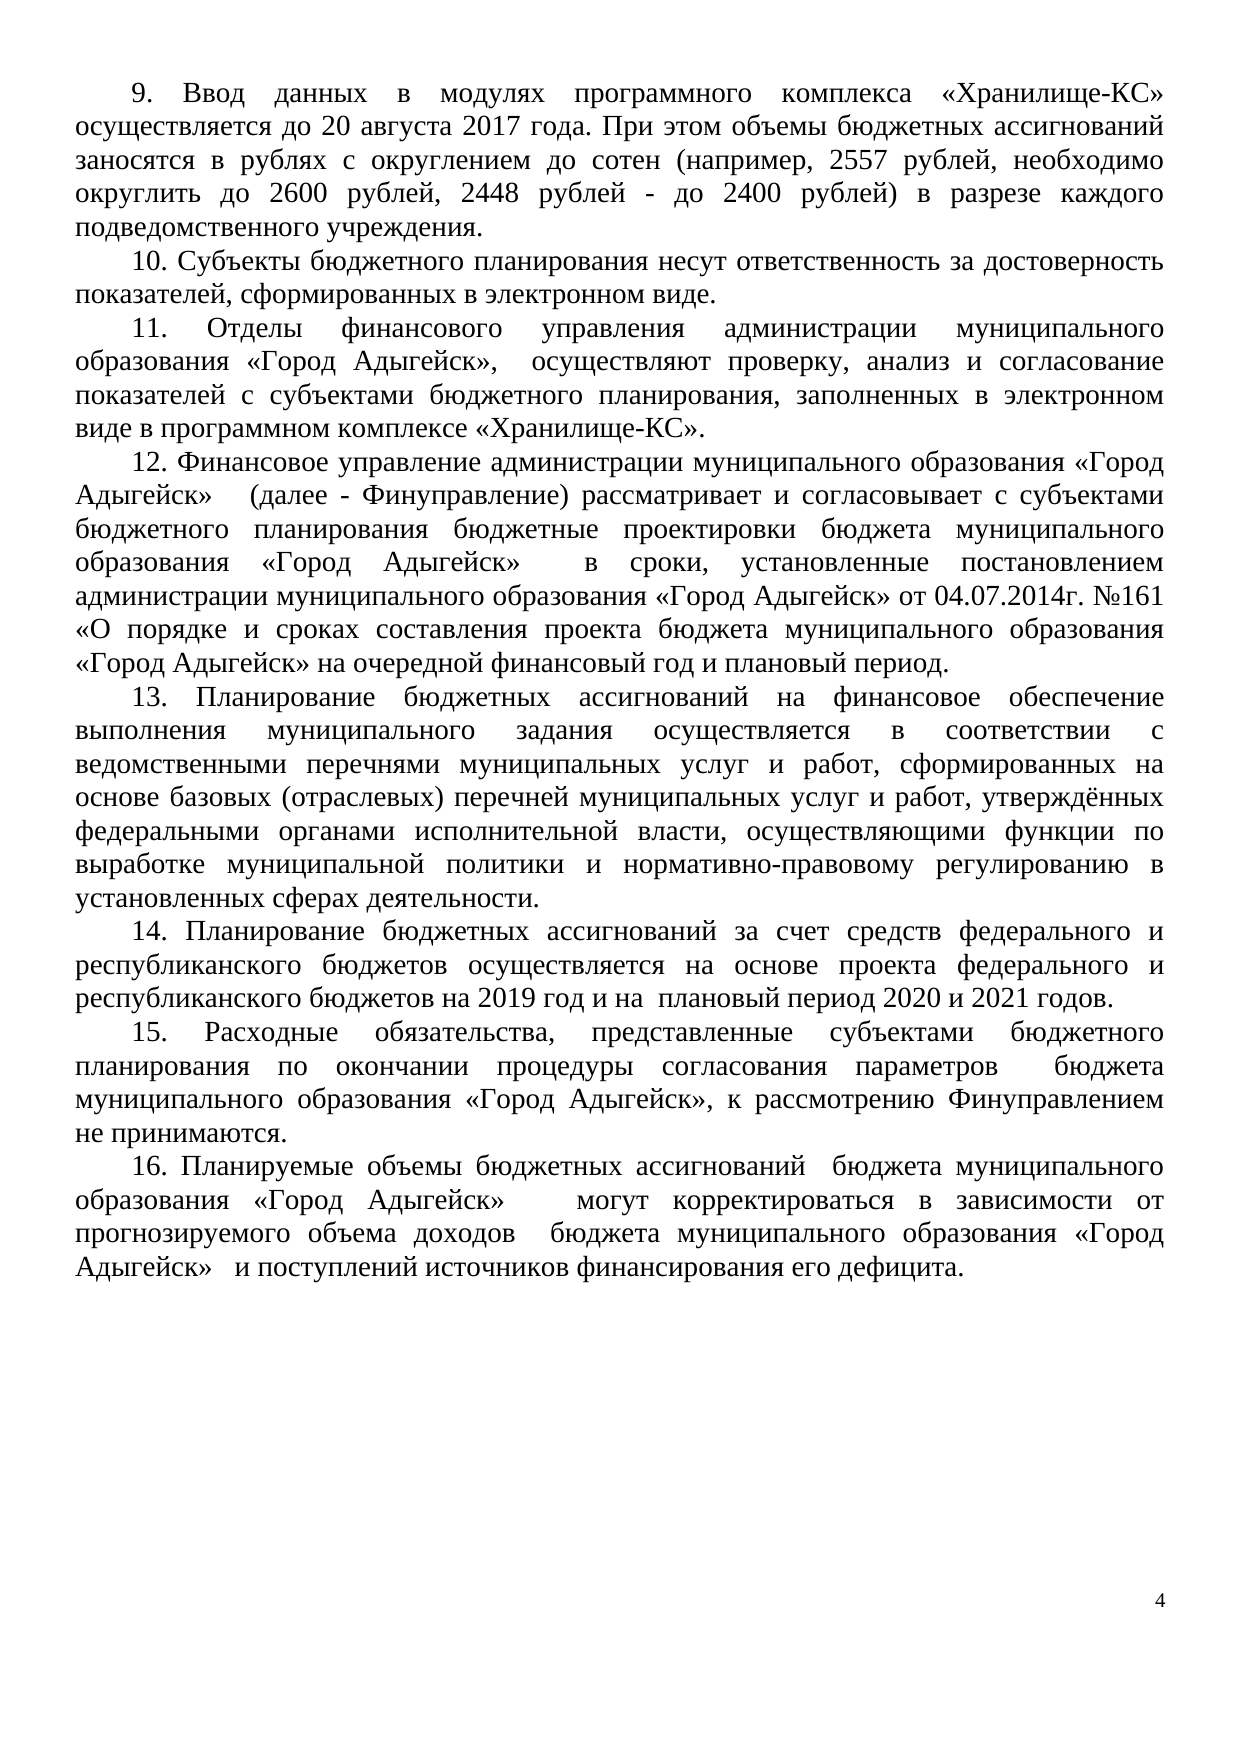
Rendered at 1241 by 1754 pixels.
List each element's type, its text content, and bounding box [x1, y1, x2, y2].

text 10. Субъекты бюджетного планирования несут ответственность за достоверность показателей, сформированных в электронном виде. [75, 243, 1165, 310]
text 16. Планируемые объемы бюджетных ассигнований бюджета муниципального образования «Город Адыгейск» могут корректироваться в зависимости от прогнозируемого объема доходов бюджета муниципального образования «Город Адыгейск» и поступлений источников финансирования его дефицита. [75, 1148, 1165, 1282]
text 9. Ввод данных в модулях программного комплекса «Хранилище-КС» осуществляется до 20 августа 2017 года. При этом объемы бюджетных ассигнований заносятся в рублях с округлением до сотен (например, 2557 рублей, необходимо округлить до 2600 рублей, 2448 рублей - до 2400 рублей) в разрезе каждого подведомственного учреждения. [75, 75, 1165, 243]
text 11. Отделы финансового управления администрации муниципального образования «Город Адыгейск», осуществляют проверку, анализ и согласование показателей с субъектами бюджетного планирования, заполненных в электронном виде в программном комплексе «Хранилище-КС». [75, 310, 1165, 444]
text 14. Планирование бюджетных ассигнований за счет средств федерального и республиканского бюджетов осуществляется на основе проекта федерального и республиканского бюджетов на 2019 год и на плановый период 2020 и 2021 годов. [75, 913, 1165, 1014]
text 12. Финансовое управление администрации муниципального образования «Город Адыгейск» (далее - Финуправление) рассматривает и согласовывает с субъектами бюджетного планирования бюджетные проектировки бюджета муниципального образования «Город Адыгейск» в сроки, установленные постановлением администрации муниципального образования «Город Адыгейск» от 04.07.2014г. №161 «О порядке и сроках составления проекта бюджета муниципального образования «Город Адыгейск» на очередной финансовый год и плановый период. [75, 444, 1165, 679]
text 13. Планирование бюджетных ассигнований на финансовое обеспечение выполнения муниципального задания осуществляется в соответствии с ведомственными перечнями муниципальных услуг и работ, сформированных на основе базовых (отраслевых) перечней муниципальных услуг и работ, утверждённых федеральными органами исполнительной власти, осуществляющими функции по выработке муниципальной политики и нормативно-правовому регулированию в установленных сферах деятельности. [75, 679, 1165, 913]
text 15. Расходные обязательства, представленные субъектами бюджетного планирования по окончании процедуры согласования параметров бюджета муниципального образования «Город Адыгейск», к рассмотрению Финуправлением не принимаются. [75, 1014, 1165, 1148]
